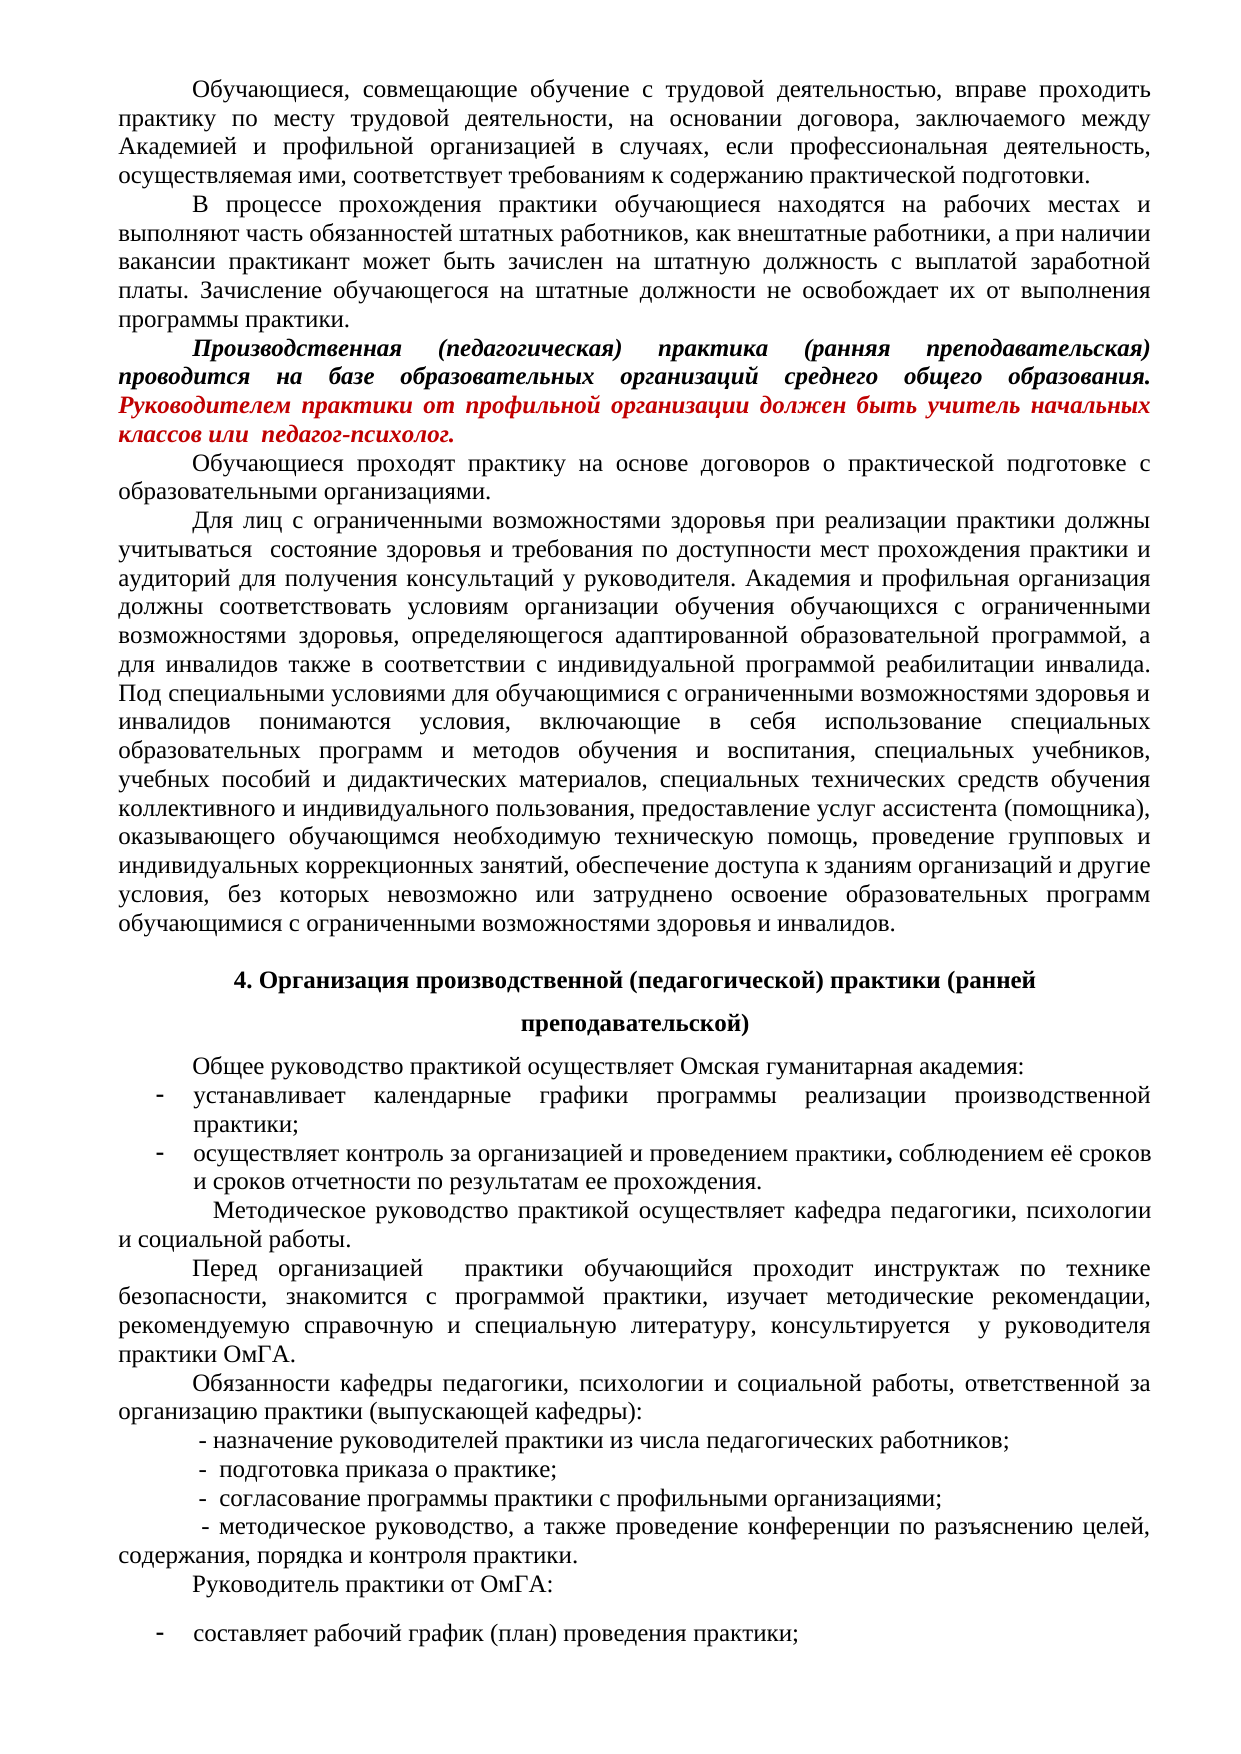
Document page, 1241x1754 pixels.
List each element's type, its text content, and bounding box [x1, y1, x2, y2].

list осуществляет контроль за организацией и проведением практики, соблюдением её сроков и сроков отчетности по результатам ее прохождения. [156, 1138, 1152, 1195]
text Обучающиеся, совмещающие обучение с трудовой деятельностью, вправе проходить практику по месту трудовой деятельности, на основании договора, заключаемого между Академией и профильной организацией в случаях, если профессиональная деятельность, осуществляемая ими, соответствует требованиям к содержанию практической подготовки. [118, 74, 1152, 189]
text В процессе прохождения практики обучающиеся находятся на рабочих местах и выполняют часть обязанностей штатных работников, как внештатные работники, а при наличии вакансии практикант может быть зачислен на штатную должность с выплатой заработной платы. Зачисление обучающегося на штатные должности не освобождает их от выполнения программы практики. [118, 189, 1152, 333]
text Перед организацией практики обучающийся проходит инструктаж по технике безопасности, знакомится с программой практики, изучает методические рекомендации, рекомендуемую справочную и специальную литературу, консультируется у руководителя практики ОмГА. [118, 1253, 1152, 1368]
text Производственная (педагогическая) практика (ранняя преподавательская) проводится на базе образовательных организаций среднего общего образования. Руководителем практики от профильной организации должен быть учитель начальных классов или педагог-психолог. [118, 333, 1152, 448]
text Обязанности кафедры педагогики, психологии и социальной работы, ответственной за организацию практики (выпускающей кафедры): [118, 1368, 1152, 1425]
text Руководитель практики от ОмГА: [118, 1569, 1152, 1598]
list составляет рабочий график (план) проведения практики; [156, 1618, 1152, 1647]
text - подготовка приказа о практике; [118, 1454, 1152, 1483]
text - согласование программы практики с профильными организациями; [118, 1483, 1152, 1511]
text - назначение руководителей практики из числа педагогических работников; [118, 1425, 1152, 1454]
text Для лиц с ограниченными возможностями здоровья при реализации практики должны учитываться состояние здоровья и требования по доступности мест прохождения практики и аудиторий для получения консультаций у руководителя. Академия и профильная организация должны соответствовать условиям организации обучения обучающихся с ограниченными возможностями здоровья, определяющегося адаптированной образовательной программой, а для инвалидов также в соответствии с индивидуальной программой реабилитации инвалида. Под специальными условиями для обучающимися с ограниченными возможностями здоровья и инвалидов понимаются условия, включающие в себя использование специальных образовательных программ и методов обучения и воспитания, специальных учебников, учебных пособий и дидактических материалов, специальных технических средств обучения коллективного и индивидуального пользования, предоставление услуг ассистента (помощника), оказывающего обучающимся необходимую техническую помощь, проведение групповых и индивидуальных коррекционных занятий, обеспечение доступа к зданиям организаций и другие условия, без которых невозможно или затруднено освоение образовательных программ обучающимися с ограниченными возможностями здоровья и инвалидов. [118, 505, 1152, 936]
text Методическое руководство практикой осуществляет кафедра педагогики, психологии и социальной работы. [118, 1195, 1152, 1253]
text 4. Организация производственной (педагогической) практики (ранней преподавательской) [118, 965, 1152, 1037]
text Обучающиеся проходят практику на основе договоров о практической подготовке с образовательными организациями. [118, 448, 1152, 505]
list устанавливает календарные графики программы реализации производственной практики; [156, 1080, 1152, 1138]
text Общее руководство практикой осуществляет Омская гуманитарная академия: [118, 1051, 1152, 1080]
text - методическое руководство, а также проведение конференции по разъяснению целей, содержания, порядка и контроля практики. [118, 1511, 1152, 1569]
